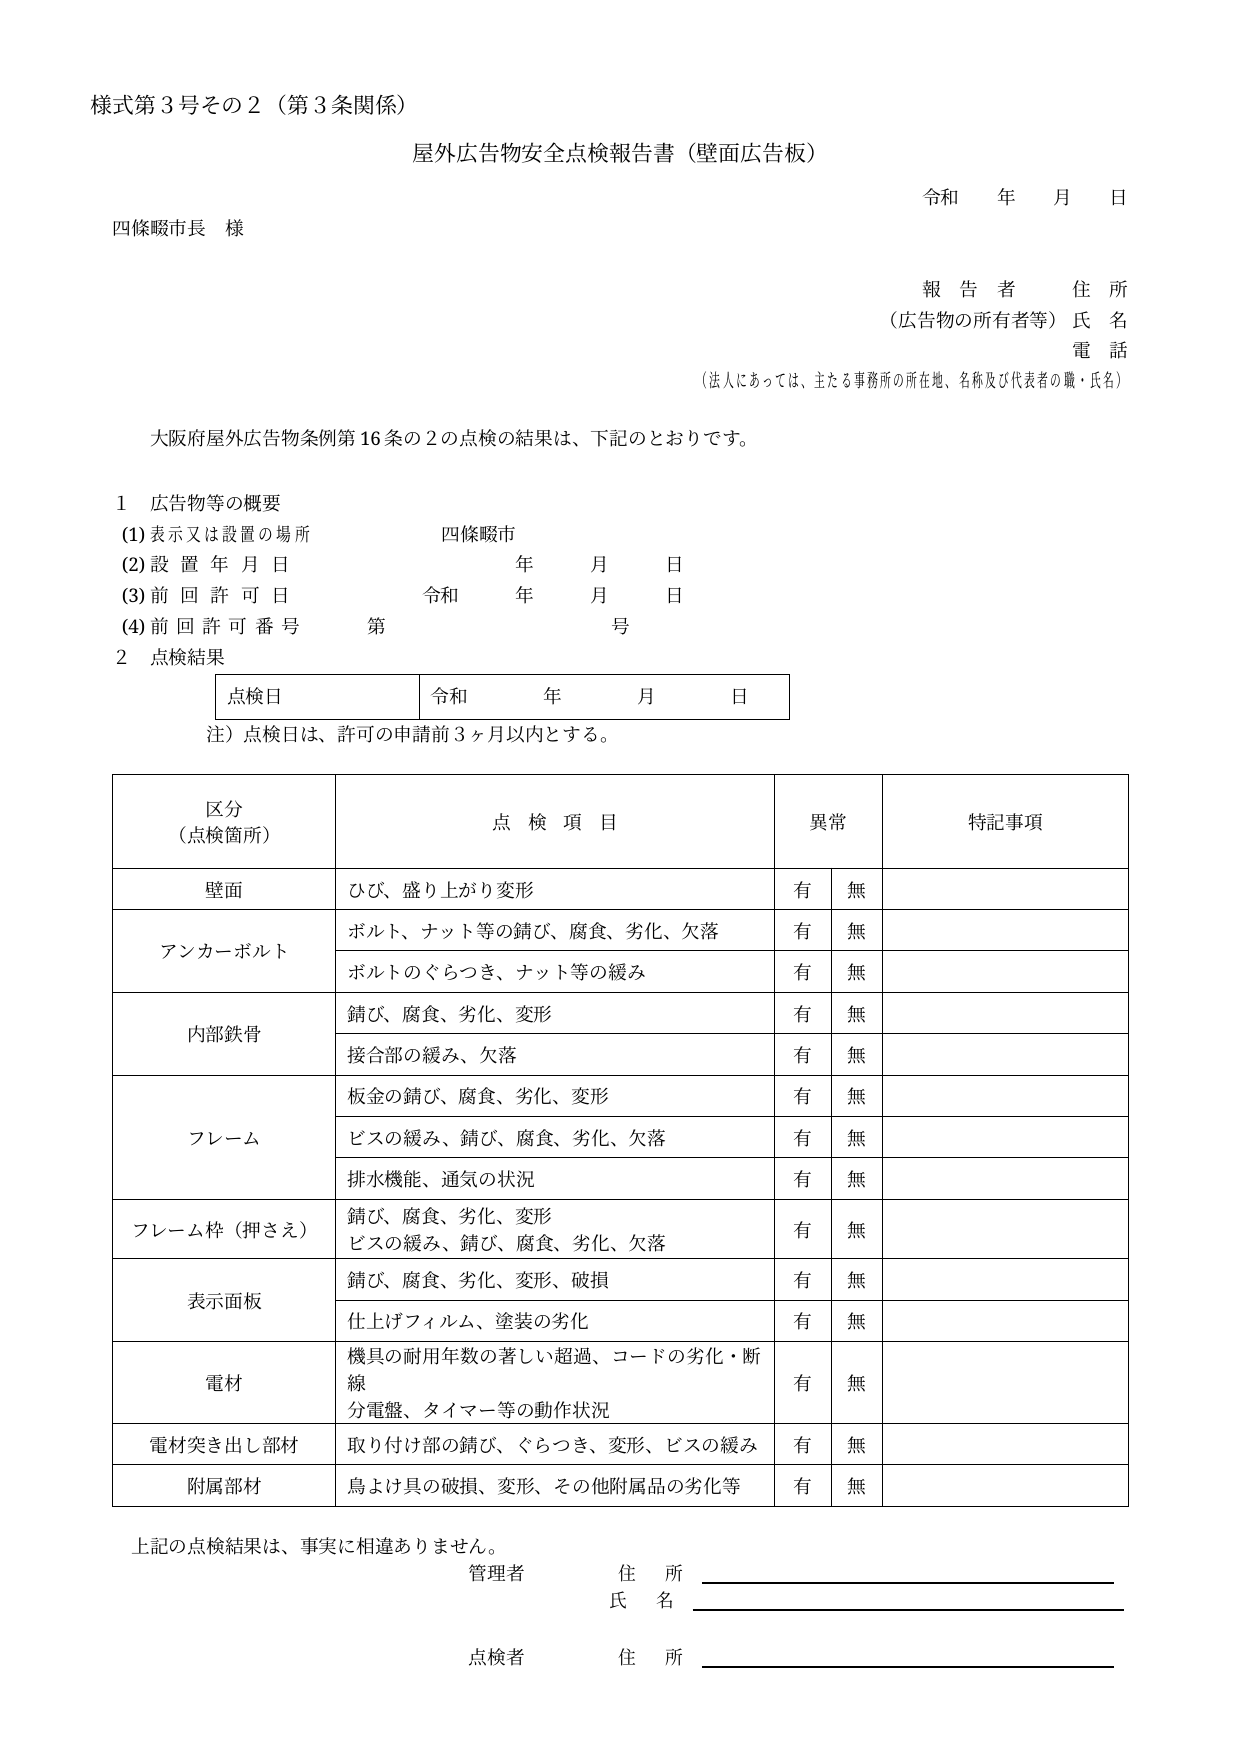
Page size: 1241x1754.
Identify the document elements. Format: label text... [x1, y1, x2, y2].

table_header 特記事項 [883, 775, 1128, 868]
text 電 話 [112, 334, 1128, 364]
table_cell 鳥よけ具の破損、変形、その他附属品の劣化等 [336, 1465, 774, 1506]
table_cell ひび、盛り上がり変形 [336, 869, 774, 909]
table_cell 有 [775, 1424, 831, 1464]
table_cell 機具の耐用年数の著しい超過、コードの劣化・断線 分電盤、タイマー等の動作状況 [336, 1342, 774, 1423]
text （法人にあっては、主たる事務所の所在地、名称及び代表者の職・氏名） [112, 364, 1128, 394]
text 屋外広告物安全点検報告書（壁面広告板） [112, 122, 1128, 182]
table_cell 有 [775, 1465, 831, 1506]
table_cell 板金の錆び、腐食、劣化、変形 [336, 1076, 774, 1116]
table_header 点検日 [216, 675, 419, 719]
text 報 告 者 住 所 [112, 274, 1128, 304]
table_cell [883, 1117, 1128, 1157]
table_cell 無 [832, 1342, 882, 1423]
table_cell 無 [832, 951, 882, 992]
table_cell [883, 1465, 1128, 1506]
text 上記の点検結果は、事実に相違ありません。 [112, 1532, 1128, 1559]
table_cell 有 [775, 910, 831, 950]
table_cell 無 [832, 1301, 882, 1341]
table_cell [883, 1158, 1128, 1198]
table_cell 有 [775, 1158, 831, 1198]
table_cell 電材突き出し部材 [113, 1424, 335, 1464]
text ２ 点検結果 [112, 643, 1128, 670]
table_cell 取り付け部の錆び、ぐらつき、変形、ビスの緩み [336, 1424, 774, 1464]
table_header 異常 [775, 775, 882, 868]
table_cell 無 [832, 993, 882, 1033]
table_cell [883, 1034, 1128, 1074]
text 大阪府屋外広告物条例第16条の２の点検の結果は、下記のとおりです。 [112, 424, 1128, 451]
text (1) 表示又は設置の場所 四條畷市 [112, 519, 1128, 546]
text (3) 前回許可日 令和 年 月 日 [112, 581, 1128, 608]
table_cell 有 [775, 1034, 831, 1074]
table_cell 有 [775, 1200, 831, 1258]
table_cell 無 [832, 1034, 882, 1074]
text １ 広告物等の概要 [112, 488, 1128, 515]
table_cell [883, 1342, 1128, 1423]
table_cell 無 [832, 1259, 882, 1299]
table_cell [883, 951, 1128, 992]
table_cell 壁面 [113, 869, 335, 909]
table_header 区分 （点検箇所） [113, 775, 335, 868]
table_cell 仕上げフィルム、塗装の劣化 [336, 1301, 774, 1341]
table_cell 錆び、腐食、劣化、変形 ビスの緩み、錆び、腐食、劣化、欠落 [336, 1200, 774, 1258]
table_cell 有 [775, 951, 831, 992]
table_cell [883, 910, 1128, 950]
table_cell 有 [775, 1117, 831, 1157]
text 四條畷市長 様 [112, 213, 1128, 240]
table_cell 無 [832, 869, 882, 909]
table_cell [883, 1076, 1128, 1116]
table_cell フレーム枠（押さえ） [113, 1200, 335, 1258]
table_cell [883, 1424, 1128, 1464]
table_cell 有 [775, 1342, 831, 1423]
table_cell 有 [775, 1259, 831, 1299]
table_cell 錆び、腐食、劣化、変形 [336, 993, 774, 1033]
table_cell 有 [775, 1301, 831, 1341]
text 氏 名 [112, 1586, 1128, 1613]
table_cell 有 [775, 869, 831, 909]
table_cell [883, 993, 1128, 1033]
table_cell ビスの緩み、錆び、腐食、劣化、欠落 [336, 1117, 774, 1157]
table_cell 附属部材 [113, 1465, 335, 1506]
text （広告物の所有者等） 氏 名 [112, 304, 1128, 334]
table_cell 表示面板 [113, 1259, 335, 1341]
text (4) 前回許可番号 第 号 [112, 612, 1128, 639]
text 管理者 住 所 [112, 1559, 1128, 1586]
table_cell 無 [832, 1465, 882, 1506]
table_cell [883, 869, 1128, 909]
table_cell [883, 1301, 1128, 1341]
table_header 点検項目 [336, 775, 774, 868]
table_cell 排水機能、通気の状況 [336, 1158, 774, 1198]
table_cell 無 [832, 1117, 882, 1157]
text (2) 設置年月日 年 月 日 [112, 550, 1128, 577]
table_header 令和 年 月 日 [420, 675, 789, 719]
table_cell 有 [775, 993, 831, 1033]
table_cell 接合部の緩み、欠落 [336, 1034, 774, 1074]
table_cell 無 [832, 1158, 882, 1198]
table_cell 無 [832, 910, 882, 950]
table_cell [883, 1200, 1128, 1258]
text 点検者 住 所 [112, 1643, 1128, 1670]
table_cell フレーム [113, 1076, 335, 1198]
table_cell 内部鉄骨 [113, 993, 335, 1074]
table_cell 錆び、腐食、劣化、変形、破損 [336, 1259, 774, 1299]
text 注）点検日は、許可の申請前３ヶ月以内とする。 [112, 720, 1084, 747]
table_cell ボルトのぐらつき、ナット等の緩み [336, 951, 774, 992]
table_cell 無 [832, 1200, 882, 1258]
text 令和 年 月 日 [112, 182, 1128, 209]
table_cell アンカーボルト [113, 910, 335, 992]
table_cell 電材 [113, 1342, 335, 1423]
table_cell ボルト、ナット等の錆び、腐食、劣化、欠落 [336, 910, 774, 950]
table_cell 有 [775, 1076, 831, 1116]
table_cell 無 [832, 1424, 882, 1464]
table_cell 無 [832, 1076, 882, 1116]
table_cell [883, 1259, 1128, 1299]
